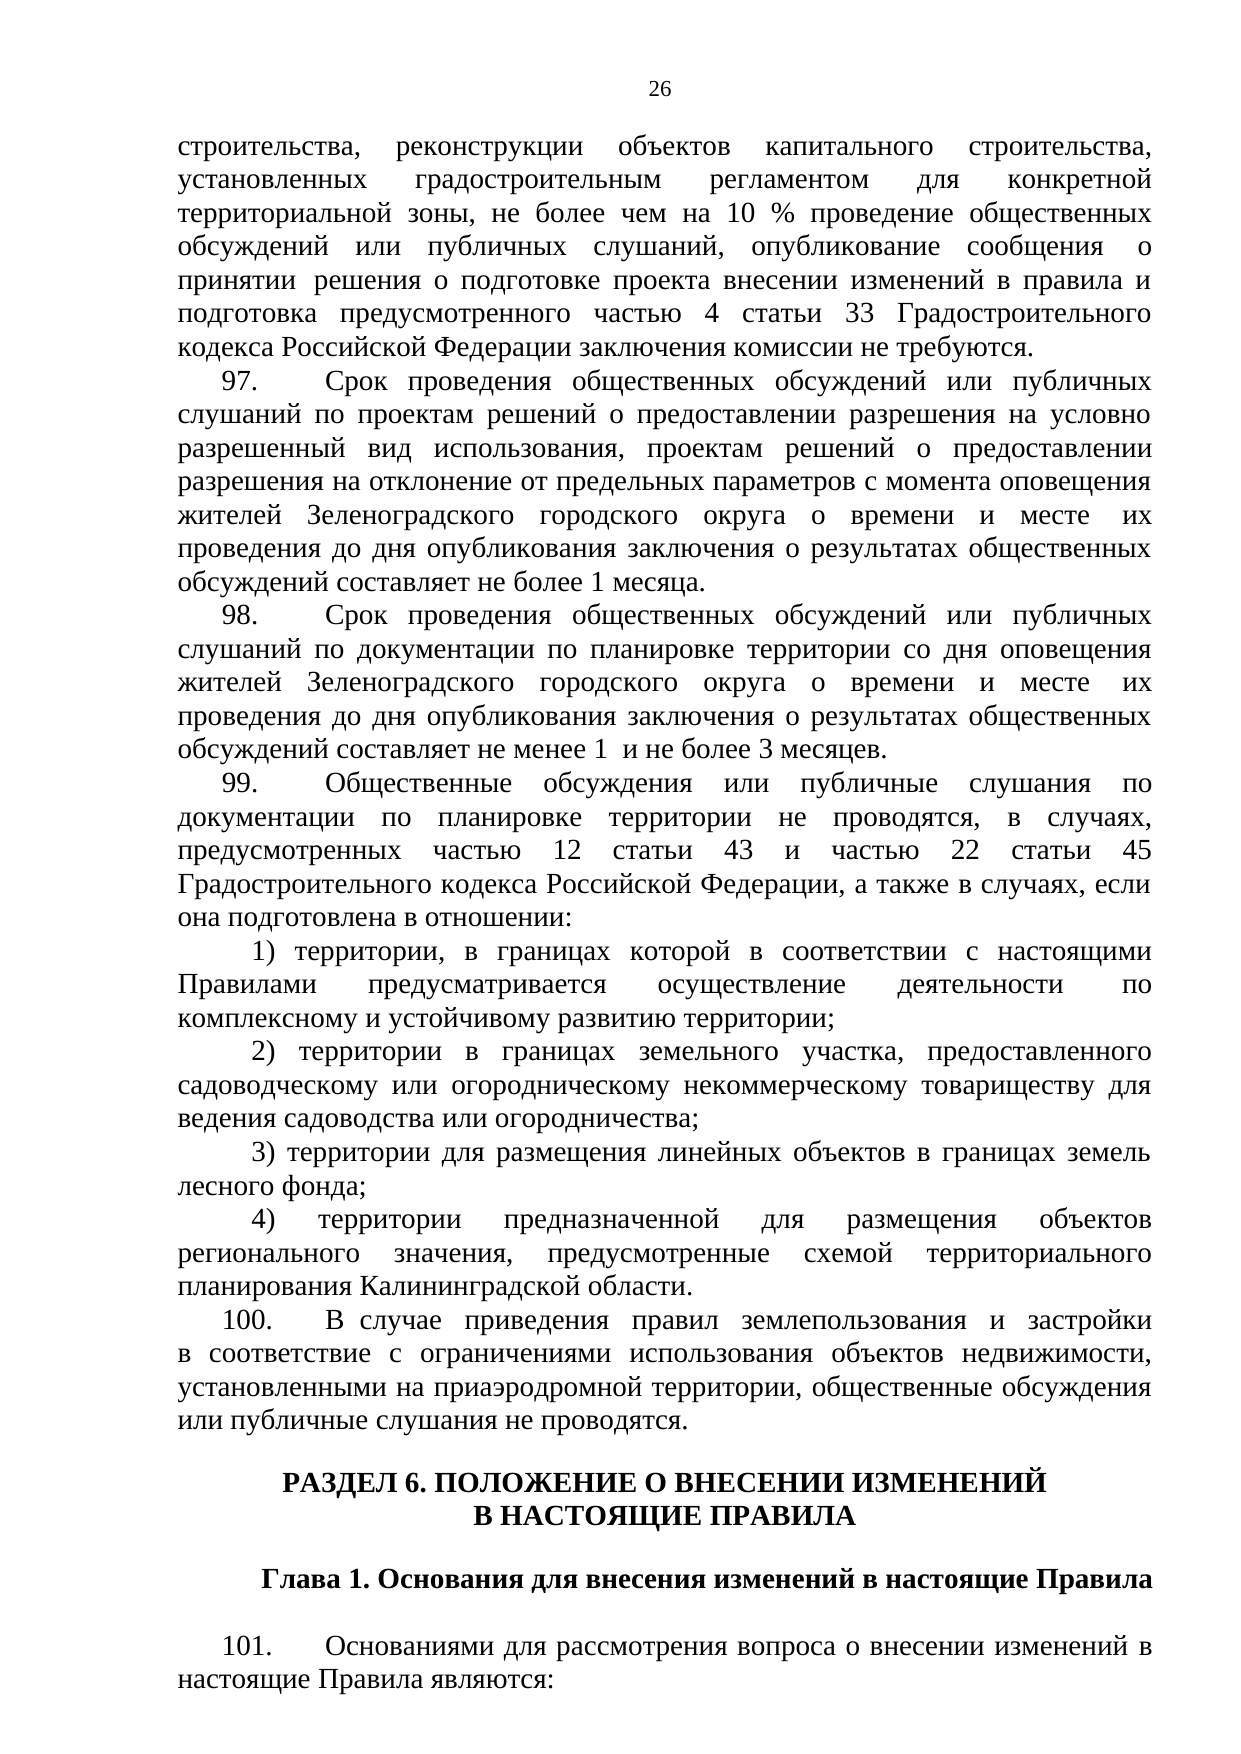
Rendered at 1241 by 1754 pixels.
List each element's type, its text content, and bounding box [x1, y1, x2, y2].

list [177, 128, 1152, 362]
list территории для размещения линейных объектов в границах земель лесного фонда; [177, 1134, 1152, 1201]
list Срок проведения общественных обсуждений или публичных слушаний по документации по планировке территории со дня оповещения жителей Зеленоградского городского округа о времени и месте их проведения до дня опубликования заключения о результатах общественных обсуждений составляет не менее 1 и не более 3 месяцев. [177, 597, 1152, 765]
list территории предназначенной для размещения объектов регионального значения, предусмотренные схемой территориального планирования Калининградской области. [177, 1201, 1152, 1302]
list территории в границах земельного участка, предоставленного садоводческому или огородническому некоммерческому товариществу для ведения садоводства или огородничества; [177, 1033, 1152, 1134]
list В случае приведения правил землепользования и застройки в соответствие с ограничениями использования объектов недвижимости, установленными на приаэродромной территории, общественные обсуждения или публичные слушания не проводятся. [177, 1302, 1152, 1436]
list Общественные обсуждения или публичные слушания по документации по планировке территории не проводятся, в случаях, предусмотренных частью 12 статьи 43 и частью 22 статьи 45 Градостроительного кодекса Российской Федерации, а также в случаях, если она подготовлена в отношении: [177, 765, 1152, 933]
list Основаниями для рассмотрения вопроса о внесении изменений в настоящие Правила являются: [177, 1628, 1152, 1695]
subtitle РАЗДЕЛ 6. ПОЛОЖЕНИЕ О ВНЕСЕНИИ ИЗМЕНЕНИЙ В НАСТОЯЩИЕ ПРАВИЛА [280, 1465, 1049, 1532]
list территории, в границах которой в соответствии с настоящими Правилами предусматривается осуществление деятельности по комплексному и устойчивому развитию территории; [177, 933, 1152, 1033]
subtitle Глава 1. Основания для внесения изменений в настоящие Правила [261, 1561, 1165, 1594]
list Срок проведения общественных обсуждений или публичных слушаний по проектам решений о предоставлении разрешения на условно разрешенный вид использования, проектам решений о предоставлении разрешения на отклонение от предельных параметров с момента оповещения жителей Зеленоградского городского округа о времени и месте их проведения до дня опубликования заключения о результатах общественных обсуждений составляет не более 1 месяца. [177, 363, 1152, 597]
